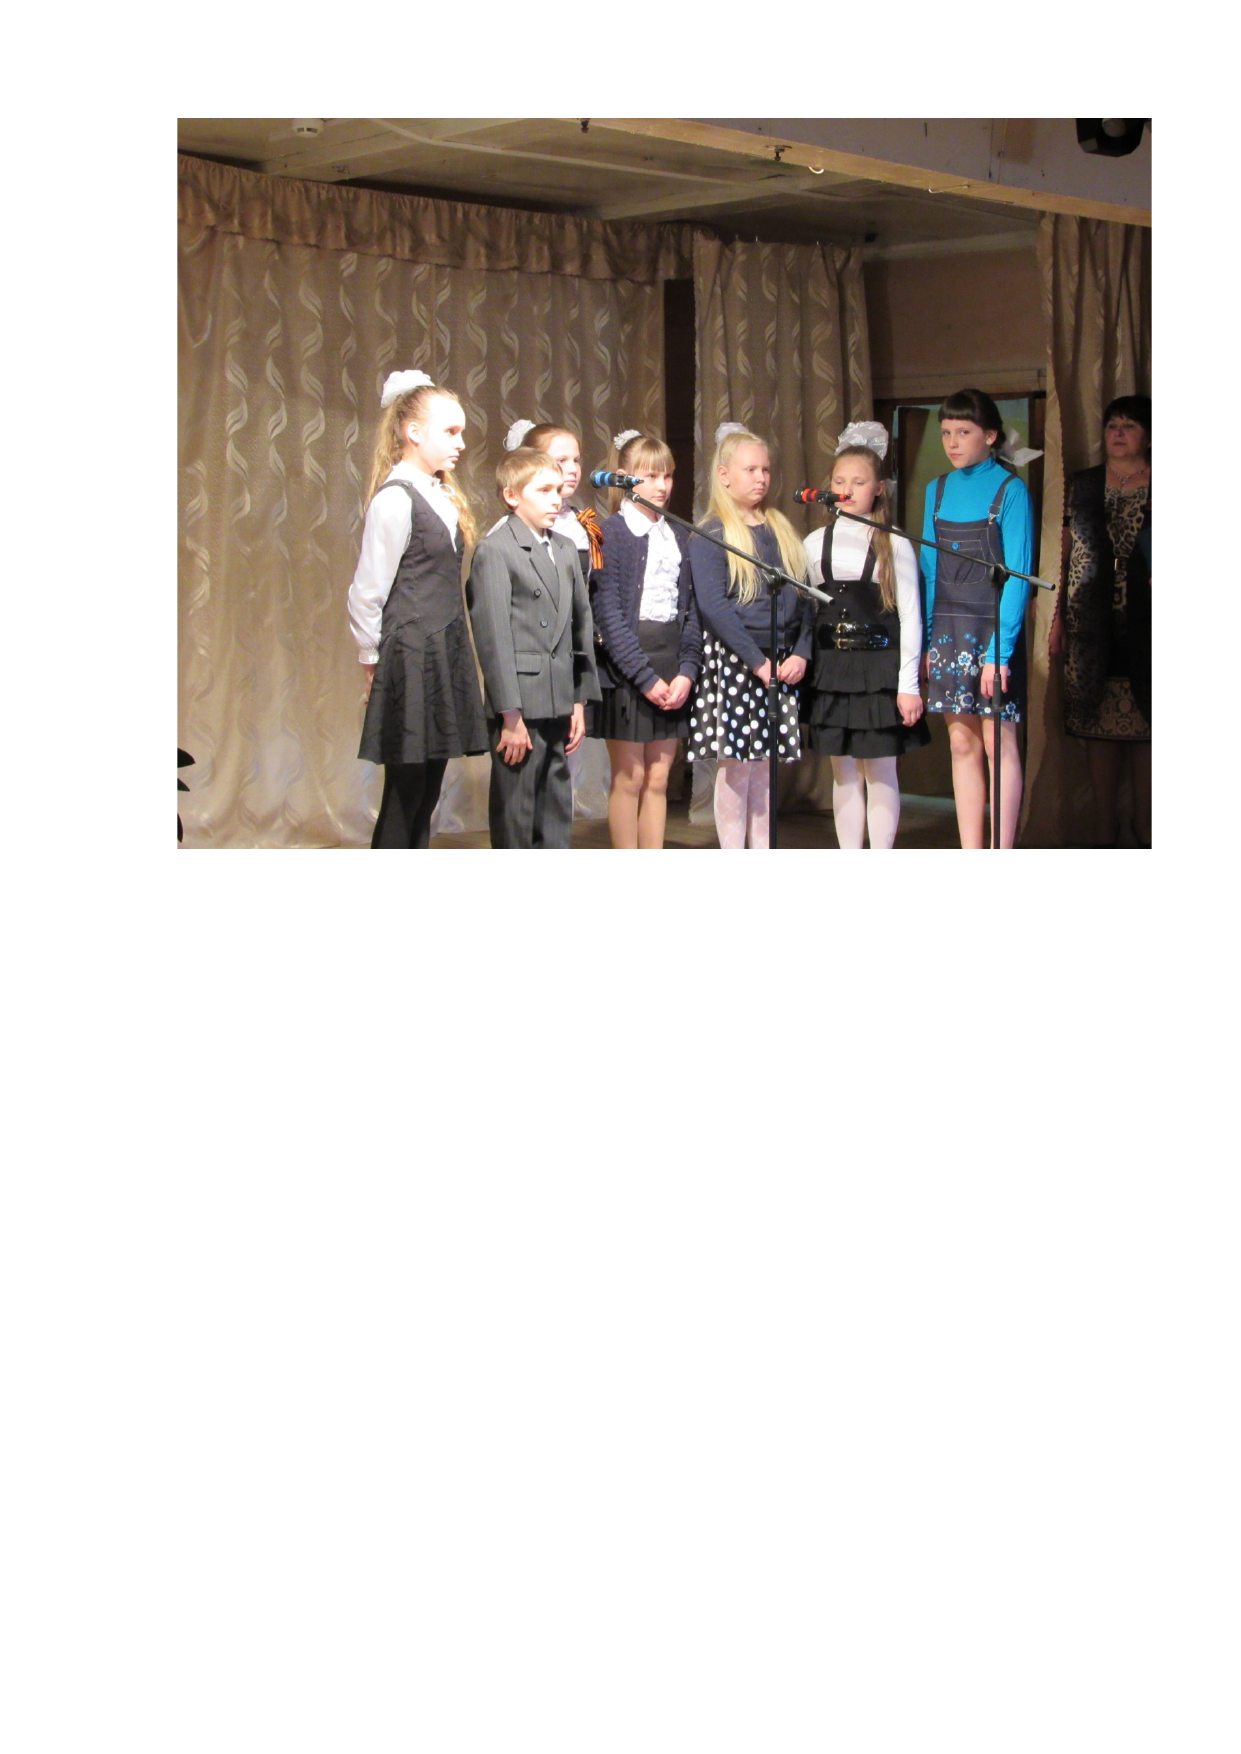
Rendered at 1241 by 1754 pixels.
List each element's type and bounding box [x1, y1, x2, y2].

picture [177, 118, 1152, 849]
